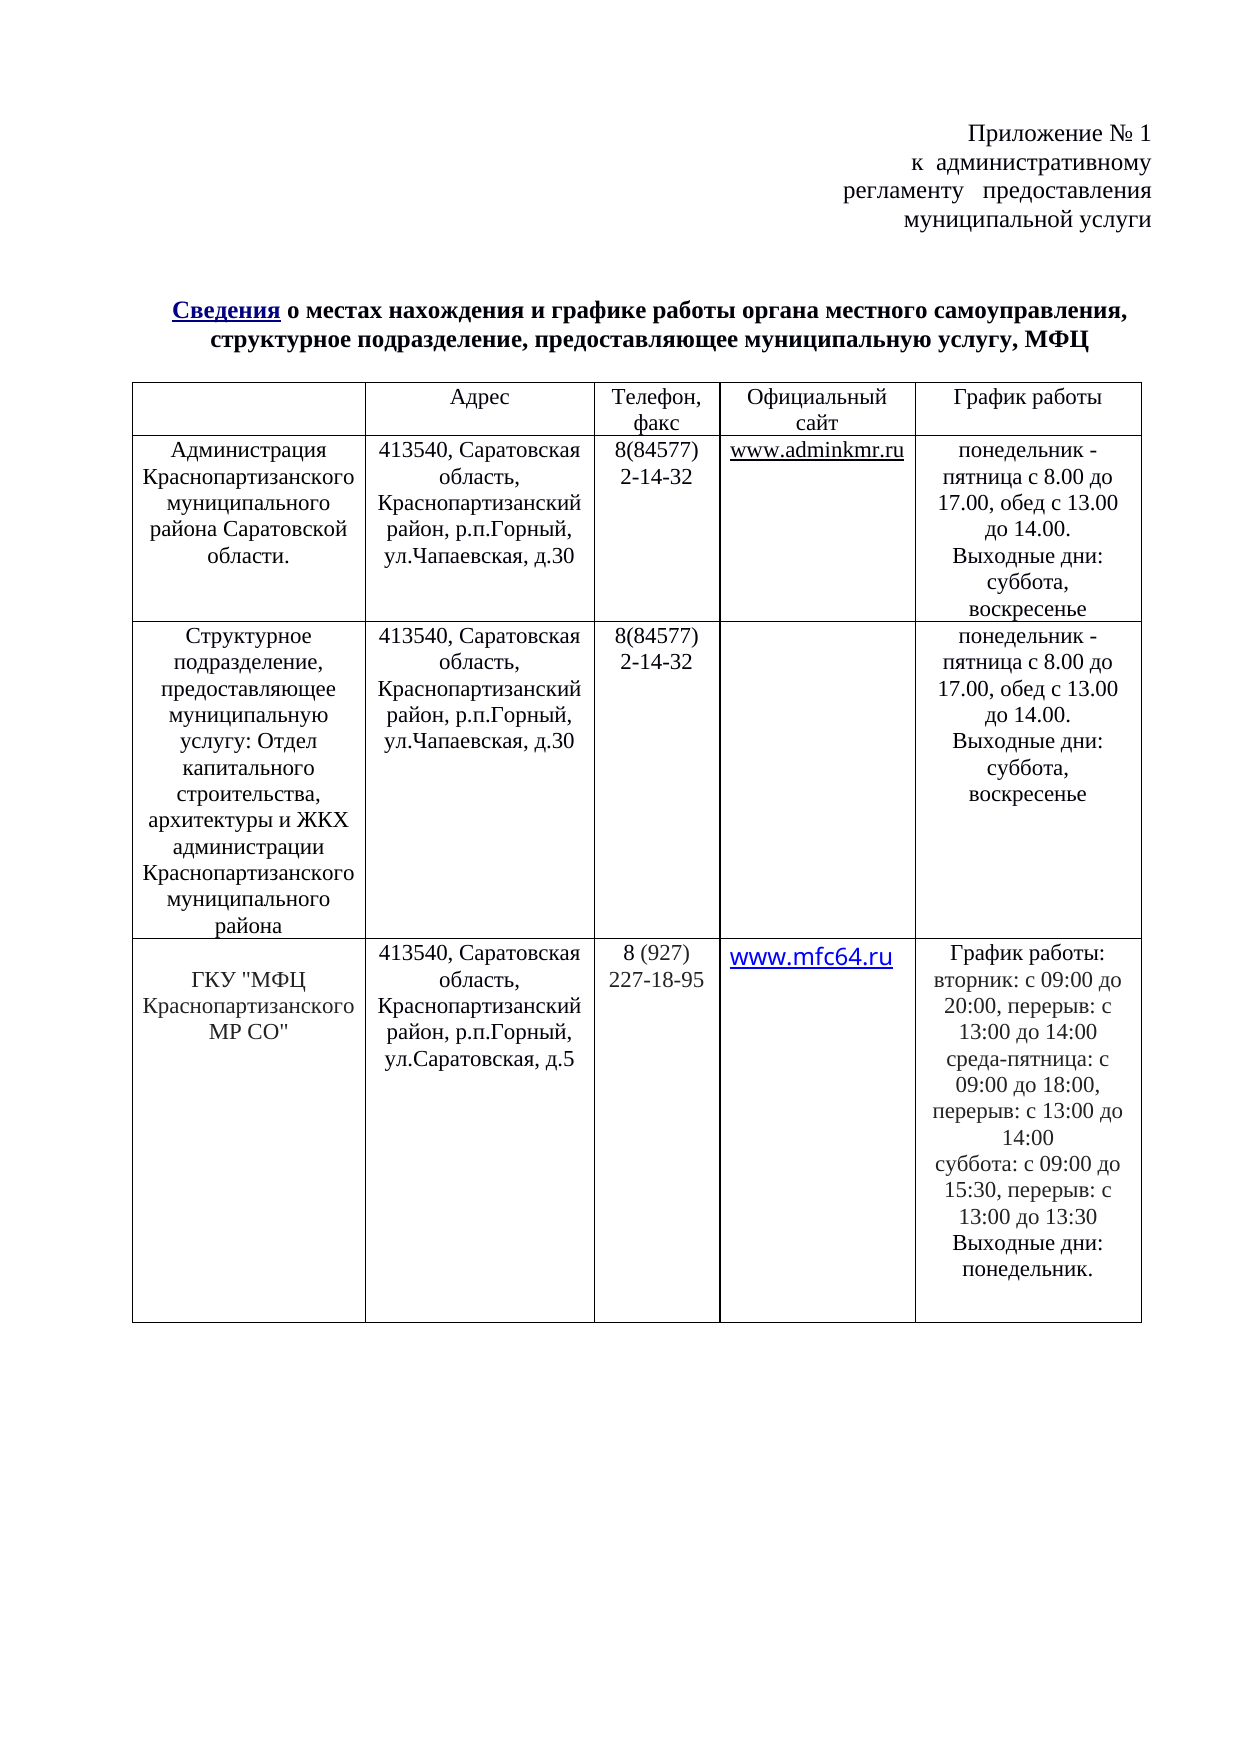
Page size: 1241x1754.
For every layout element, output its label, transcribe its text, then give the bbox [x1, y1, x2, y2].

table_cell ГКУ "МФЦ Краснопартизанского МР СО" [133, 939, 365, 1322]
table_cell Структурное подразделение, предоставляющее муниципальную услугу: Отдел капитального строительства, архитектуры и ЖКХ администрации Краснопартизанского муниципального района [133, 622, 365, 938]
table_cell 8(84577) 2-14-32 [595, 436, 719, 621]
table_cell 413540, Саратовская область, Краснопартизанский район, р.п.Горный, ул.Чапаевская, д.30 [366, 436, 594, 621]
table_header Официальный сайт [721, 383, 915, 435]
table_cell Администрация Краснопартизанского муниципального района Саратовской области. [133, 436, 365, 621]
table_cell [721, 622, 915, 938]
table_cell 413540, Саратовская область, Краснопартизанский район, р.п.Горный, ул.Чапаевская, д.30 [366, 622, 594, 938]
table_cell 8(84577) 2-14-32 [595, 622, 719, 938]
table_cell График работы: вторник: с 09:00 до 20:00, перерыв: с 13:00 до 14:00 среда-пятница: с 09:00 до 18:00, перерыв: с 13:00 до 14:00 суббота: с 09:00 до 15:30, перерыв: с 13:00 до 13:30 Выходные дни: понедельник. [916, 939, 1141, 1322]
table_cell 413540, Саратовская область, Краснопартизанский район, р.п.Горный, ул.Саратовская, д.5 [366, 939, 594, 1322]
table_header Телефон, факс [595, 383, 719, 435]
text Приложение № 1 [148, 118, 1152, 147]
table_header Адрес [366, 383, 594, 435]
table_cell понедельник - пятница с 8.00 до 17.00, обед с 13.00 до 14.00. Выходные дни: суббота, воскресенье [916, 622, 1141, 938]
text регламенту предоставления [620, 176, 1152, 204]
text Сведения о местах нахождения и графике работы органа местного самоуправления, структурное подразделение, предоставляющее муниципальную услугу, МФЦ [148, 295, 1152, 353]
table_cell 8 (927) 227-18-95 [595, 939, 719, 1322]
table_cell www.mfc64.ru [721, 939, 915, 1322]
table_cell www.adminkmr.ru [721, 436, 915, 621]
table_cell понедельник - пятница с 8.00 до 17.00, обед с 13.00 до 14.00. Выходные дни: суббота, воскресенье [916, 436, 1141, 621]
text к административному [620, 147, 1152, 176]
text муниципальной услуги [148, 204, 1152, 233]
table_header График работы [916, 383, 1141, 435]
table_header [133, 383, 365, 435]
